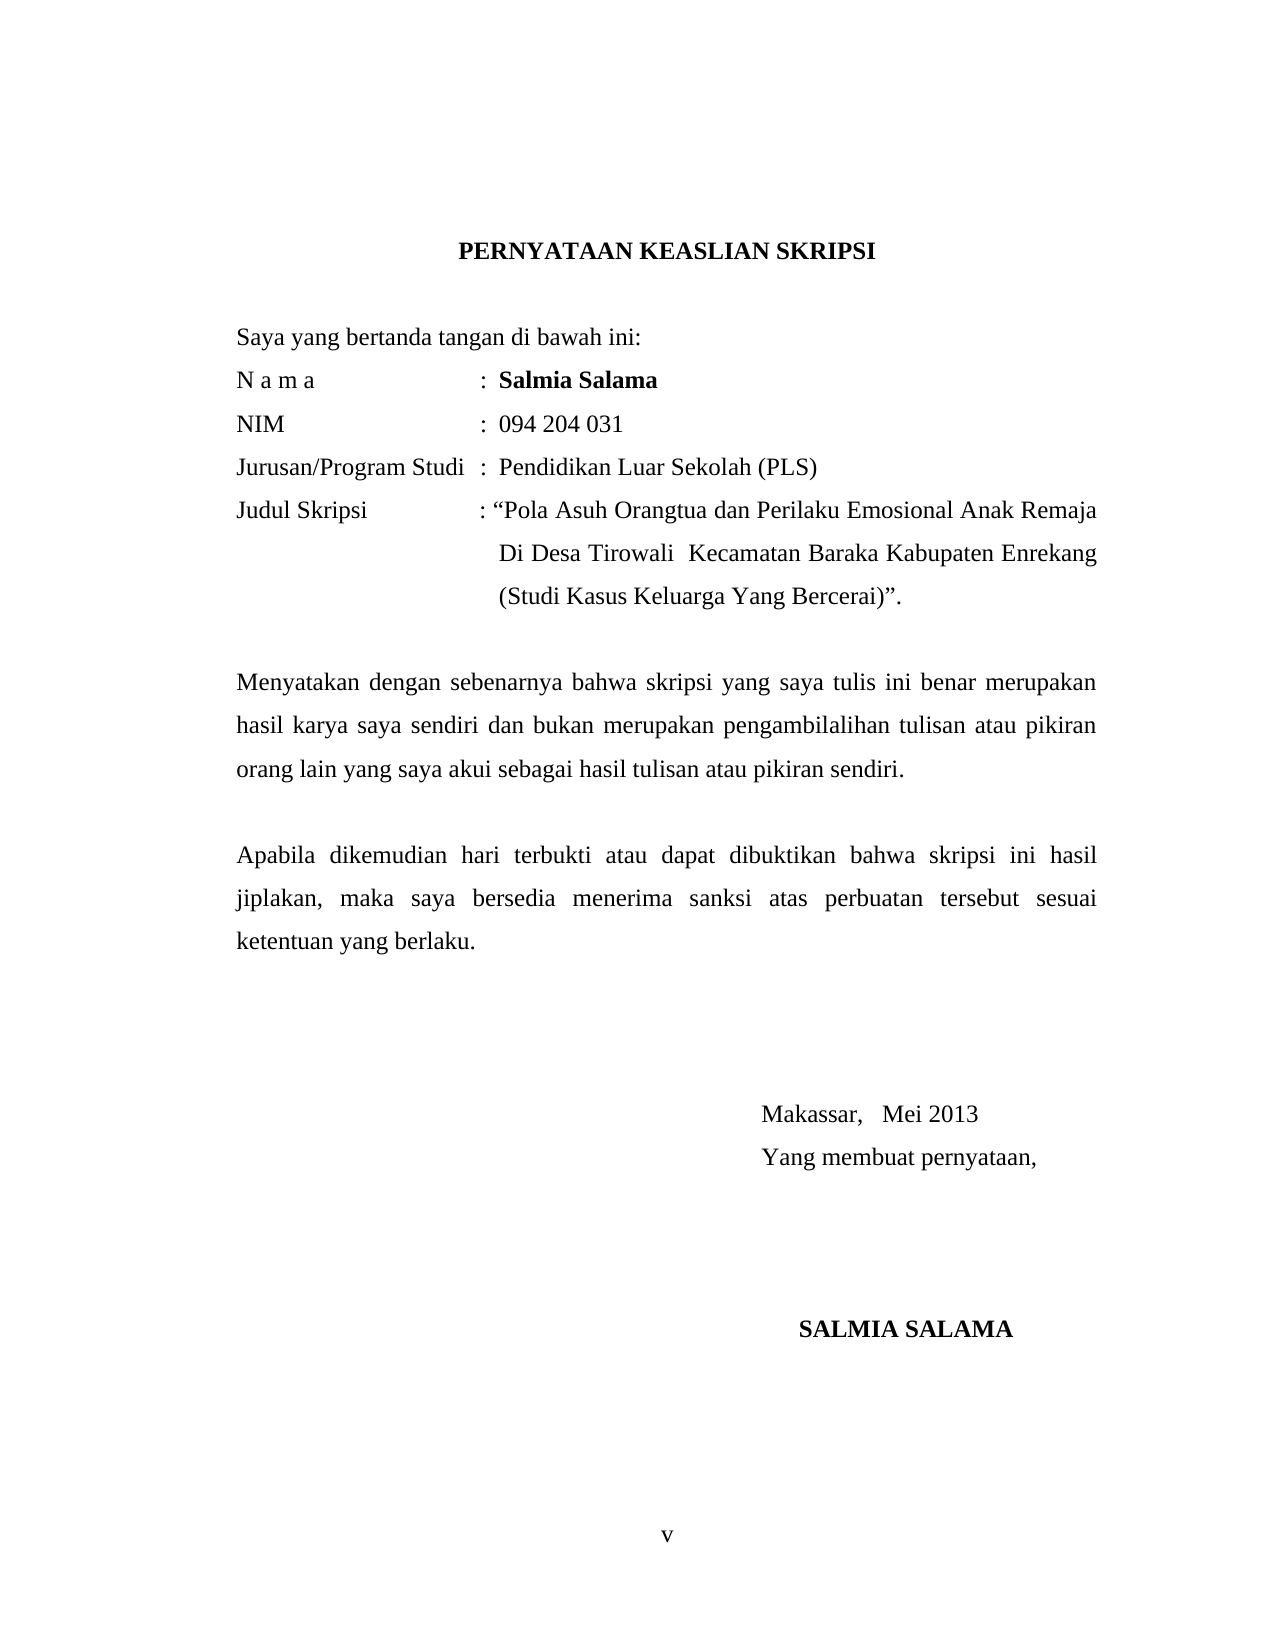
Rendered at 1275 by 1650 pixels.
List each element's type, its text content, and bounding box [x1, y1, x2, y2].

text NIM : 094 204 031 [236, 409, 1098, 437]
text Jurusan/Program Studi : Pendidikan Luar Sekolah (PLS) [236, 452, 1098, 481]
text N a m a : Salmia Salama [236, 366, 1098, 394]
text PERNYATAAN KEASLIAN SKRIPSI [236, 236, 1098, 265]
text Apabila dikemudian hari terbukti atau dapat dibuktikan bahwa skripsi ini hasil jiplakan, maka saya bersedia menerima sanksi atas perbuatan tersebut sesuai ketentuan yang berlaku. [236, 840, 1098, 955]
text Judul Skripsi : “Pola Asuh Orangtua dan Perilaku Emosional Anak Remaja Di Desa Tirowali Kecamatan Baraka Kabupaten Enrekang (Studi Kasus Keluarga Yang Bercerai)”. [236, 495, 1098, 610]
text Makassar, Mei 2013 [686, 1099, 1098, 1127]
text Yang membuat pernyataan, [686, 1142, 1098, 1171]
text Menyatakan dengan sebenarnya bahwa skripsi yang saya tulis ini benar merupakan hasil karya saya sendiri dan bukan merupakan pengambilalihan tulisan atau pikiran orang lain yang saya akui sebagai hasil tulisan atau pikiran sendiri. [236, 667, 1098, 782]
list SALMIA SALAMA [799, 1314, 1098, 1343]
text Saya yang bertanda tangan di bawah ini: [236, 322, 1098, 351]
